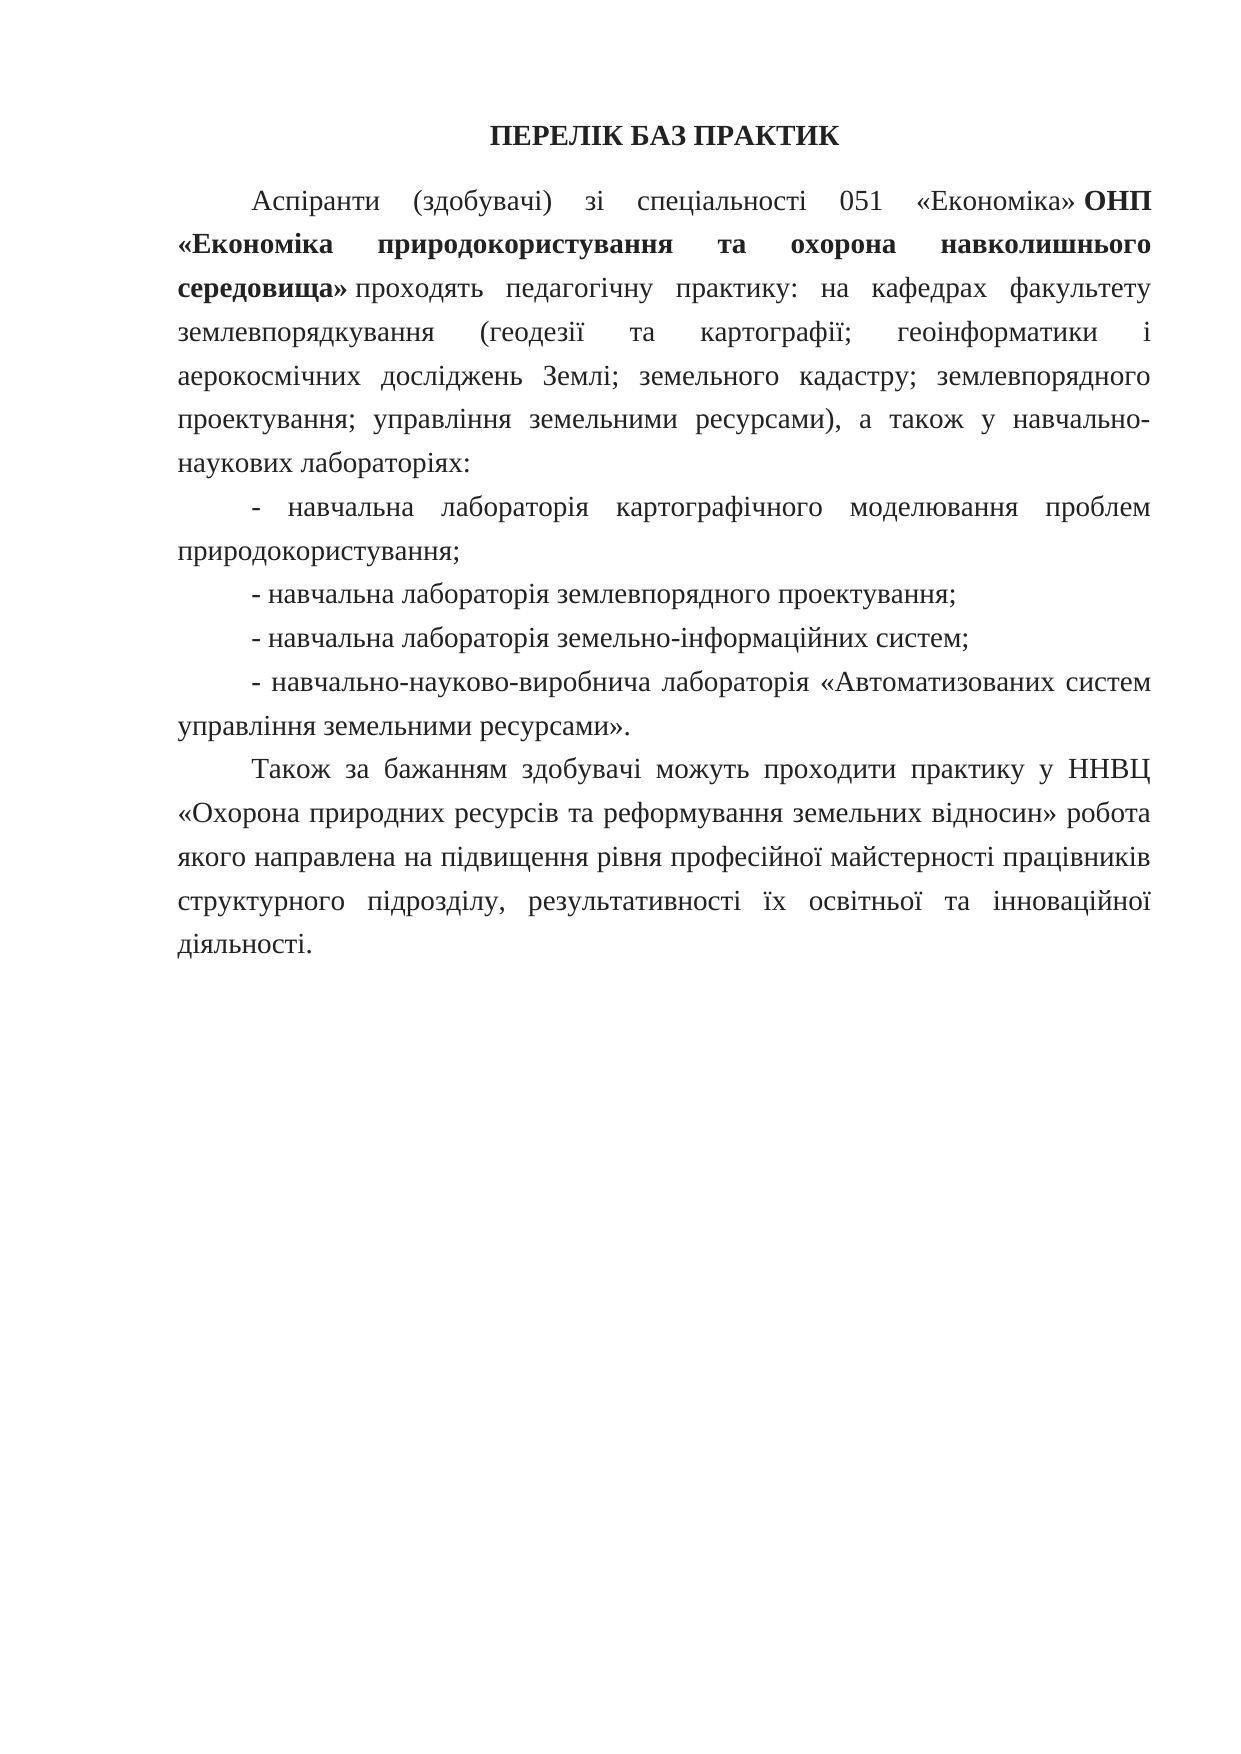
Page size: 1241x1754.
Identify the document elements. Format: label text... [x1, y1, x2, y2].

text Аспіранти (здобувачі) зі спеціальності 051 «Економіка» ОНП «Економіка природокористування та охорона навколишнього середовища» проходять педагогічну практику: на кафедрах факультету землевпорядкування (геодезії та картографії; геоінформатики і аерокосмічних досліджень Землі; земельного кадастру; землевпорядного проектування; управління земельними ресурсами), а також у навчально-наукових лабораторіях: [177, 172, 1152, 479]
text - навчальна лабораторія землевпорядного проектування; [177, 566, 1152, 610]
text ПЕРЕЛІК БАЗ ПРАКТИК [177, 118, 1152, 152]
text - навчальна лабораторія картографічного моделювання проблем природокористування; [177, 479, 1152, 566]
text - навчальна лабораторія земельно-інформаційних систем; [177, 610, 1152, 654]
text - навчально-науково-виробнича лабораторія «Автоматизованих систем управління земельними ресурсами». [177, 654, 1152, 741]
text Також за бажанням здобувачі можуть проходити практику у ННВЦ «Охорона природних ресурсів та реформування земельних відносин» робота якого направлена на підвищення рівня професійної майстерності працівників структурного підрозділу, результативності їх освітньої та інноваційної діяльності. [177, 741, 1152, 960]
